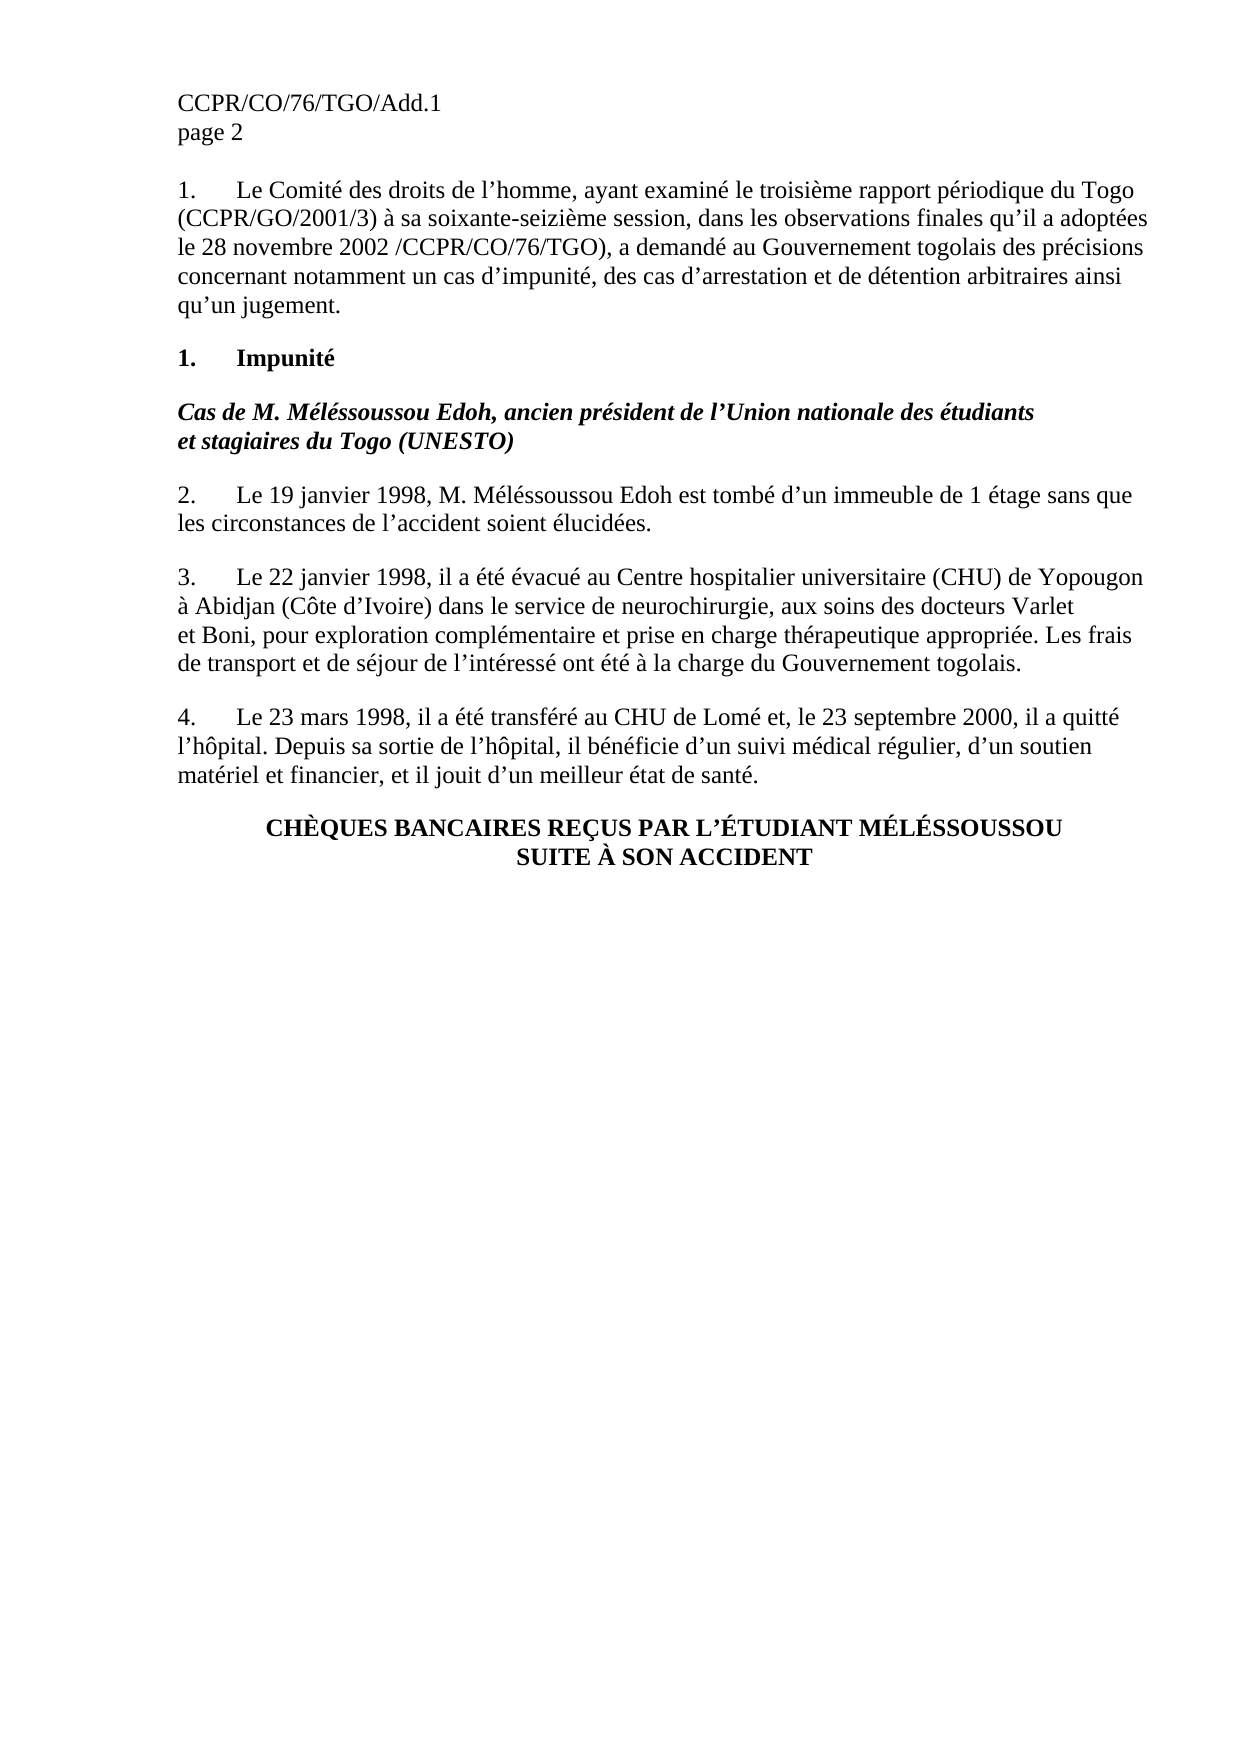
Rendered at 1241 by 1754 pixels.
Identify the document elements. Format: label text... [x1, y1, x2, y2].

text 1. Le Comité des droits de l’homme, ayant examiné le troisième rapport périodique du Togo (CCPR/GO/2001/3) à sa soixante-seizième session, dans les observations finales qu’il a adoptées le 28 novembre 2002 /CCPR/CO/76/TGO), a demandé au Gouvernement togolais des précisions concernant notamment un cas d’impunité, des cas d’arrestation et de détention arbitraires ainsi qu’un jugement. [177, 175, 1152, 318]
text Cas de M. Méléssoussou Edoh, ancien président de l’Union nationale des étudiants et stagiaires du Togo (UNESTO) [177, 397, 1152, 455]
text 4. Le 23 mars 1998, il a été transféré au CHU de Lomé et, le 23 septembre 2000, il a quitté l’hôpital. Depuis sa sortie de l’hôpital, il bénéficie d’un suivi médical régulier, d’un soutien matériel et financier, et il jouit d’un meilleur état de santé. [177, 702, 1152, 788]
text CHÈQUES BANCAIRES REÇUS PAR L’ÉTUDIANT MÉLÉSSOUSSOU SUITE À SON ACCIDENT [177, 813, 1152, 871]
text 2. Le 19 janvier 1998, M. Méléssoussou Edoh est tombé d’un immeuble de 1 étage sans que les circonstances de l’accident soient élucidées. [177, 480, 1152, 537]
text 1. Impunité [177, 343, 1152, 372]
text 3. Le 22 janvier 1998, il a été évacué au Centre hospitalier universitaire (CHU) de Yopougon à Abidjan (Côte d’Ivoire) dans le service de neurochirurgie, aux soins des docteurs Varlet et Boni, pour exploration complémentaire et prise en charge thérapeutique appropriée. Les frais de transport et de séjour de l’intéressé ont été à la charge du Gouvernement togolais. [177, 562, 1152, 677]
